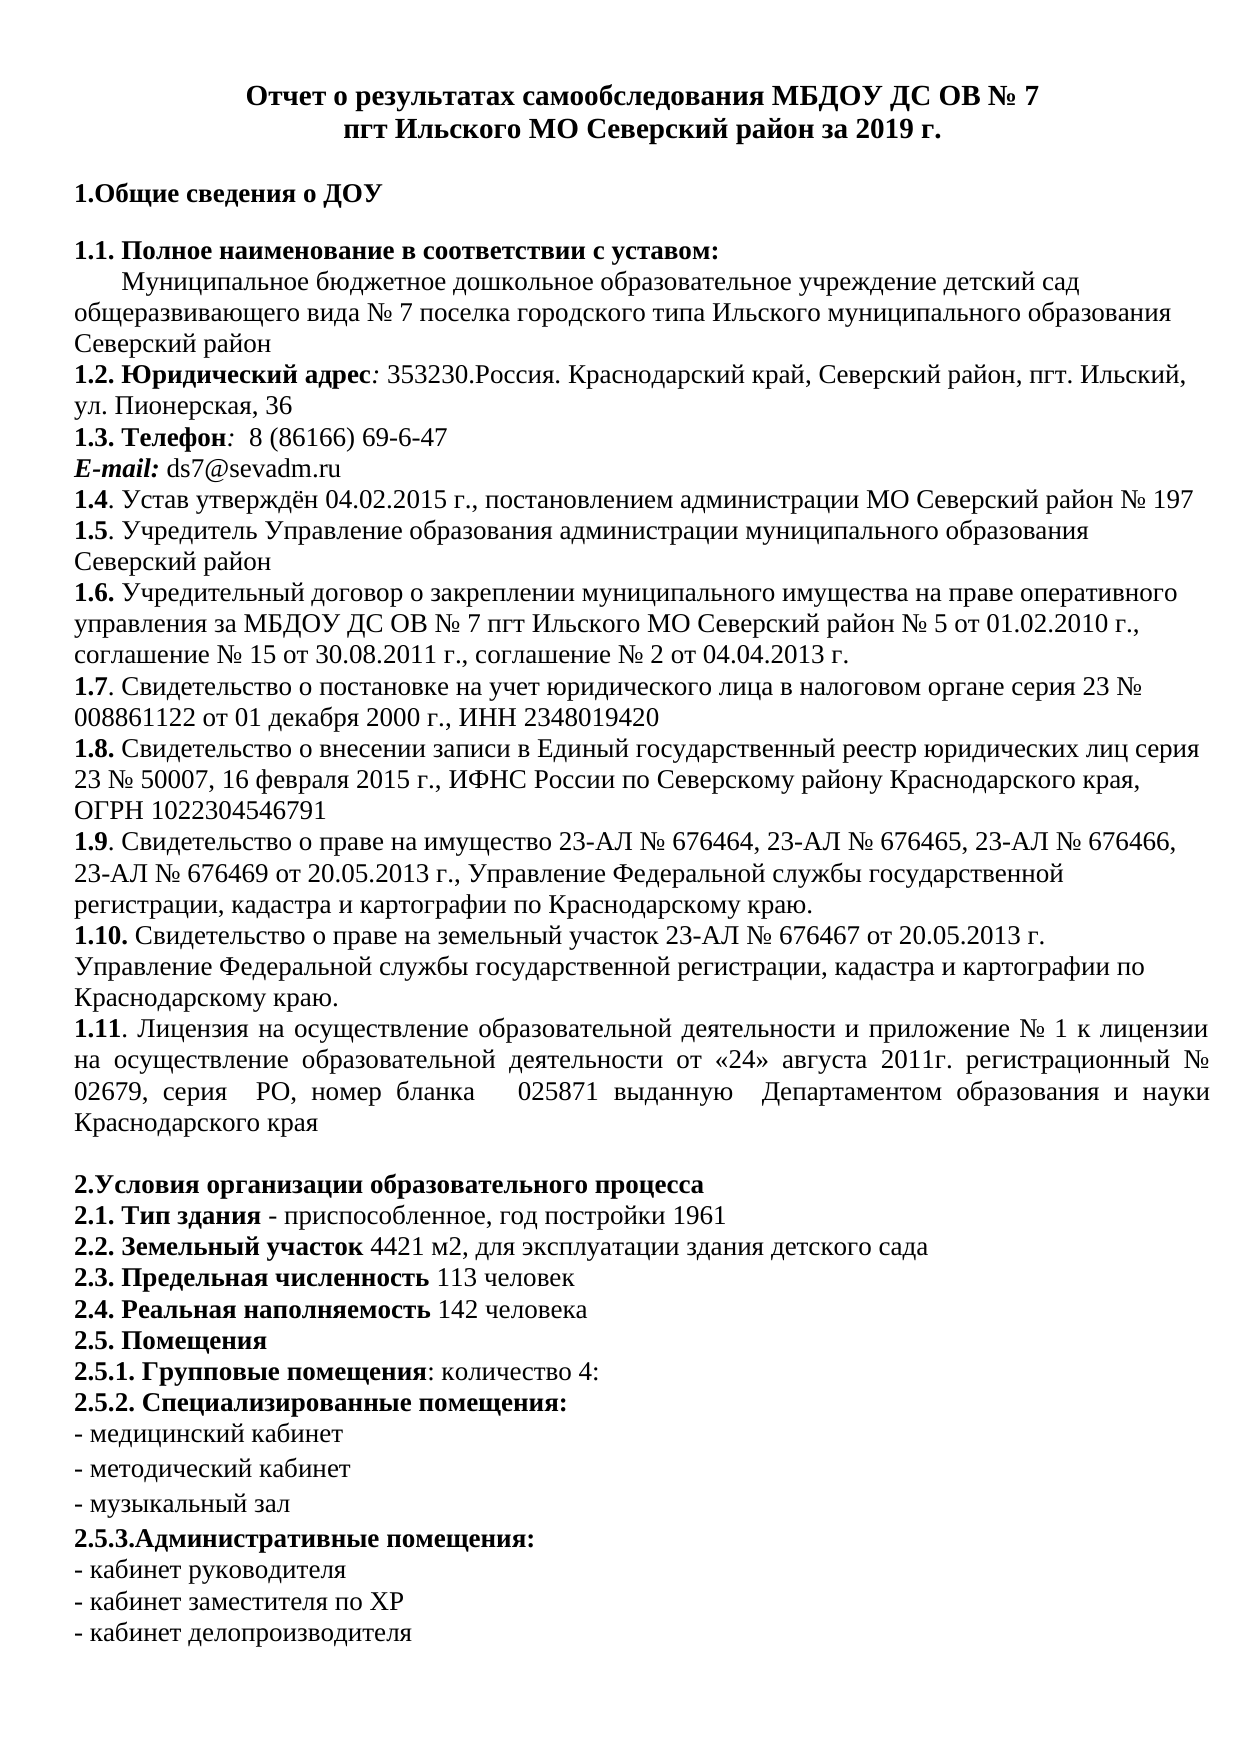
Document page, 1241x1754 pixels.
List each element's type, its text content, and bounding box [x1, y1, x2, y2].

text 1.10. Свидетельство о праве на земельный участок 23-АЛ № 676467 от 20.05.2013 г. [74, 919, 1211, 950]
text 2.5.1. Групповые помещения: количество 4: [74, 1355, 1211, 1386]
text 2.1. Тип здания - приспособленное, год постройки 1961 [74, 1199, 1211, 1230]
text 2.5.3.Административные помещения: [74, 1522, 1211, 1553]
text Управление Федеральной службы государственной регистрации, кадастра и картографии по Краснодарскому краю. [74, 950, 1211, 1012]
text 1.3. Телефон: 8 (86166) 69-6-47 [74, 421, 1211, 452]
text 1.Общие сведения о ДОУ [74, 177, 1211, 208]
text Отчет о результатах самообследования МБДОУ ДС ОВ № 7 [74, 78, 1211, 111]
text Муниципальное бюджетное дошкольное образовательное учреждение детский сад общеразвивающего вида № 7 поселка городского типа Ильского муниципального образования Северский район [74, 265, 1211, 358]
text 2.5.2. Специализированные помещения: [74, 1386, 1211, 1417]
text - кабинет делопроизводителя [74, 1616, 1211, 1647]
text - кабинет заместителя по ХР [74, 1584, 1211, 1616]
text 2.Условия организации образовательного процесса [74, 1168, 1211, 1199]
text 1.11. Лицензия на осуществление образовательной деятельности и приложение № 1 к лицензии на осуществление образовательной деятельности от «24» августа 2011г. регистрационный № 02679, серия РО, номер бланка 025871 выданную Департаментом образования и науки Краснодарского края [74, 1012, 1211, 1137]
text 2.4. Реальная наполняемость 142 человека [74, 1293, 1211, 1324]
text - музыкальный зал [74, 1487, 1211, 1518]
text - методический кабинет [74, 1452, 1211, 1483]
text 1.5. Учредитель Управление образования администрации муниципального образования Северский район [74, 514, 1211, 576]
text 1.8. Свидетельство о внесении записи в Единый государственный реестр юридических лиц серия 23 № 50007, 16 февраля 2015 г., ИФНС России по Северскому району Краснодарского края, ОГРН 1022304546791 [74, 732, 1211, 826]
text 1.4. Устав утверждён 04.02.2015 г., постановлением администрации МО Северский район № 197 [74, 483, 1211, 514]
text 1.9. Свидетельство о праве на имущество 23-АЛ № 676464, 23-АЛ № 676465, 23-АЛ № 676466, 23-АЛ № 676469 от 20.05.2013 г., Управление Федеральной службы государственной регистрации, кадастра и картографии по Краснодарскому краю. [74, 826, 1211, 919]
text 2.3. Предельная численность 113 человек [74, 1262, 1211, 1293]
text 2.2. Земельный участок 4421 м2, для эксплуатации здания детского сада [74, 1230, 1211, 1262]
text 1.7. Свидетельство о постановке на учет юридического лица в налоговом органе серия 23 № 008861122 от 01 декабря 2000 г., ИНН 2348019420 [74, 670, 1211, 732]
text 1.2. Юридический адрес: 353230.Россия. Краснодарский край, Северский район, пгт. Ильский, ул. Пионерская, 36 [74, 358, 1211, 421]
text Е-mail: ds7@sevadm.ru [74, 452, 1211, 483]
text пгт Ильского МО Северский район за 2019 г. [74, 111, 1211, 145]
text - кабинет руководителя [74, 1553, 1211, 1584]
text - медицинский кабинет [74, 1417, 1211, 1448]
text 1.1. Полное наименование в соответствии с уставом: [74, 234, 1211, 265]
text 2.5. Помещения [74, 1324, 1211, 1355]
text 1.6. Учредительный договор о закреплении муниципального имущества на праве оперативного управления за МБДОУ ДС ОВ № 7 пгт Ильского МО Северский район № 5 от 01.02.2010 г., соглашение № 15 от 30.08.2011 г., соглашение № 2 от 04.04.2013 г. [74, 576, 1211, 670]
